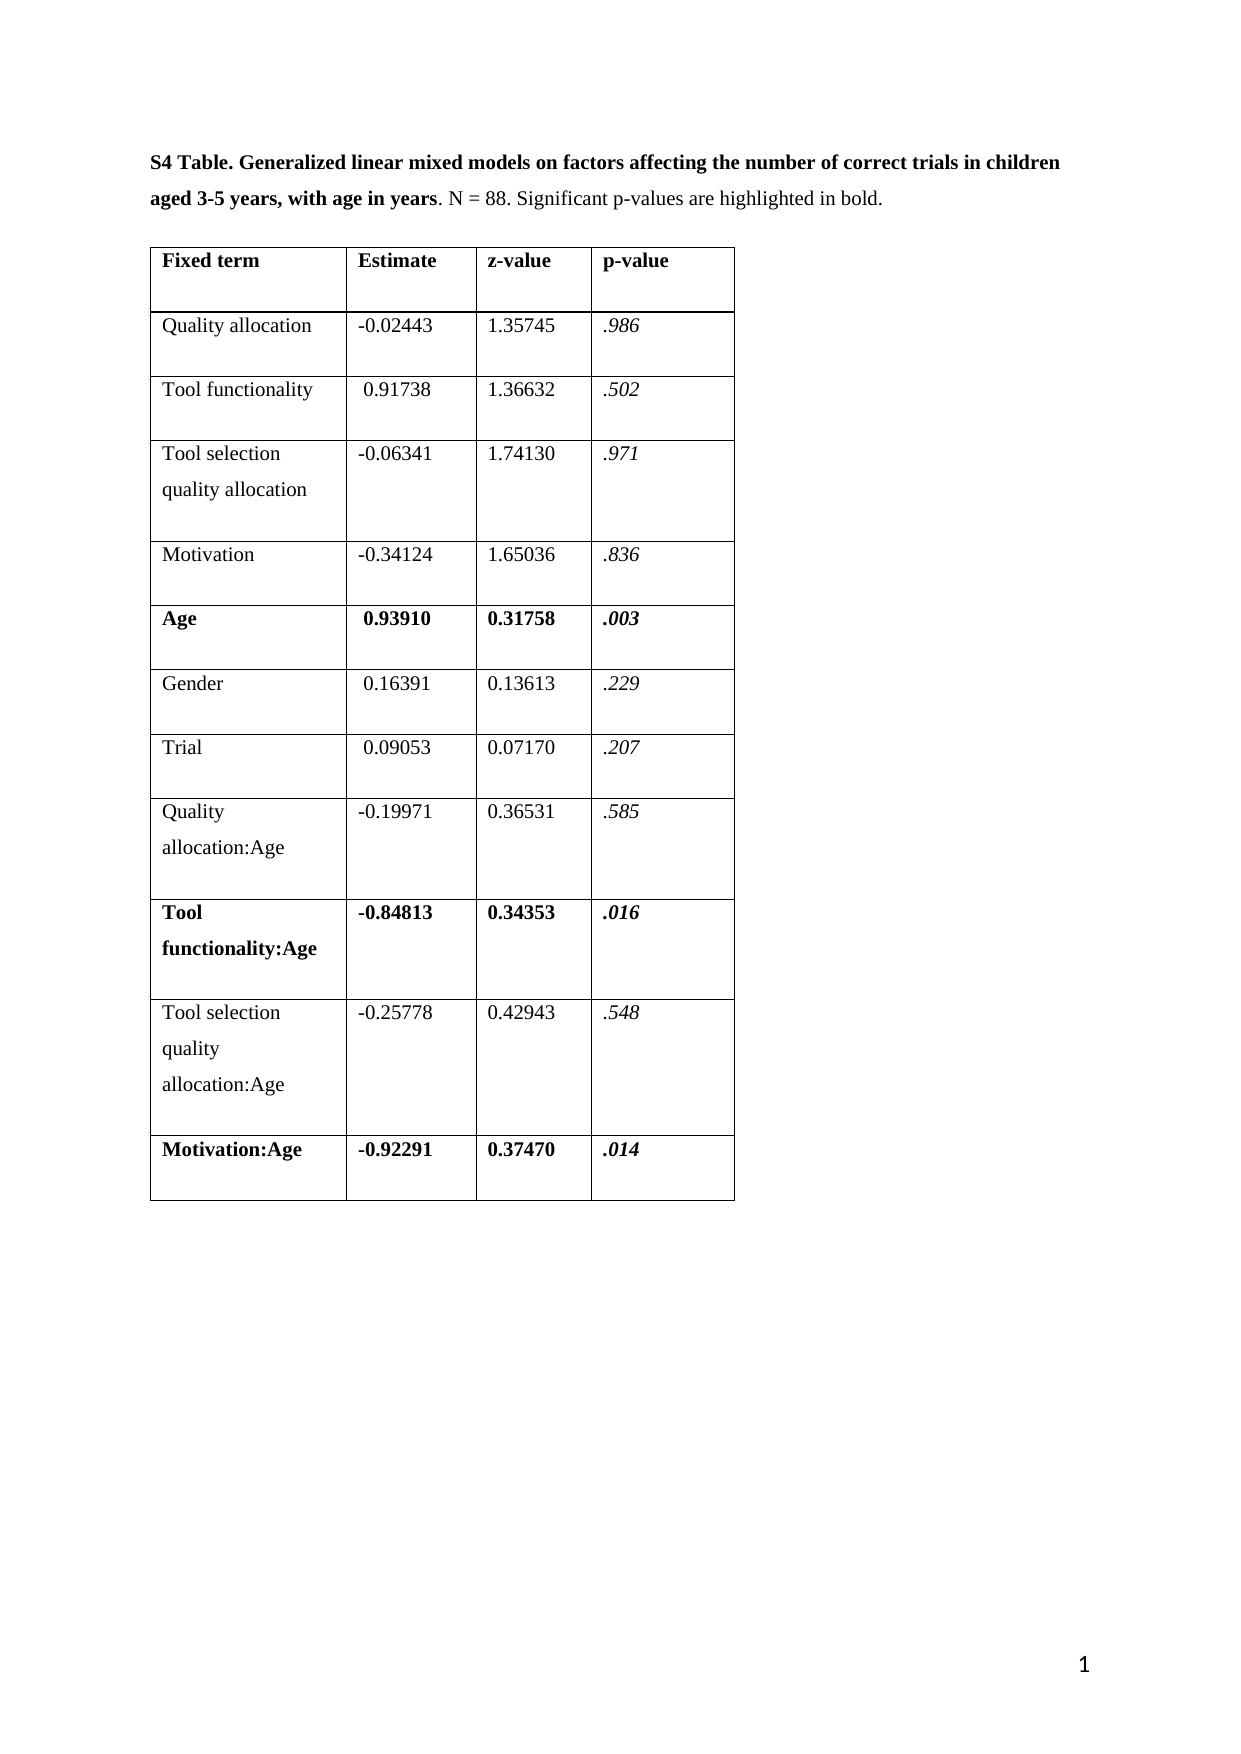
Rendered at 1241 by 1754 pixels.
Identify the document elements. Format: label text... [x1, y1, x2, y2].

table_cell Motivation:Age [151, 1136, 346, 1200]
table_cell 0.42943 [477, 1000, 591, 1135]
table_cell Trial [151, 735, 346, 798]
table_cell .229 [592, 670, 734, 734]
text S4 Table. Generalized linear mixed models on factors affecting the number of correct trials in children aged 3-5 years, with age in years. N = 88. Significant p-values are highlighted in bold. [150, 150, 1090, 210]
table_cell -0.34124 [347, 542, 476, 605]
table_cell Quality allocation:Age [151, 799, 346, 898]
table_cell 0.34353 [477, 900, 591, 999]
table_cell 0.16391 [347, 670, 476, 734]
table_cell .016 [592, 900, 734, 999]
table_cell -0.84813 [347, 900, 476, 999]
table_cell .014 [592, 1136, 734, 1200]
table_header Fixed term [151, 248, 346, 311]
table_cell .548 [592, 1000, 734, 1135]
table_header z-value [477, 248, 591, 311]
table_cell .585 [592, 799, 734, 898]
table_header Estimate [347, 248, 476, 311]
table_cell 1.65036 [477, 542, 591, 605]
table_cell 0.13613 [477, 670, 591, 734]
table_cell Tool selection quality allocation [151, 441, 346, 541]
table_cell Tool functionality:Age [151, 900, 346, 999]
table_cell 0.09053 [347, 735, 476, 798]
table_cell Motivation [151, 542, 346, 605]
table_cell Tool functionality [151, 377, 346, 440]
table_cell .836 [592, 542, 734, 605]
table_cell 0.91738 [347, 377, 476, 440]
table_cell Tool selection quality allocation:Age [151, 1000, 346, 1135]
table_cell 0.93910 [347, 606, 476, 669]
table_cell Age [151, 606, 346, 669]
table_cell 0.37470 [477, 1136, 591, 1200]
table_cell .986 [592, 313, 734, 376]
table_cell 1.74130 [477, 441, 591, 541]
table_cell .003 [592, 606, 734, 669]
table_cell 1.35745 [477, 313, 591, 376]
table_cell -0.92291 [347, 1136, 476, 1200]
table_cell .207 [592, 735, 734, 798]
table_cell -0.06341 [347, 441, 476, 541]
table_cell Quality allocation [151, 313, 346, 376]
table_cell 0.07170 [477, 735, 591, 798]
table_cell -0.25778 [347, 1000, 476, 1135]
table_cell 0.31758 [477, 606, 591, 669]
table_cell .971 [592, 441, 734, 541]
table_cell 0.36531 [477, 799, 591, 898]
table_cell -0.02443 [347, 313, 476, 376]
table_cell Gender [151, 670, 346, 734]
table_cell 1.36632 [477, 377, 591, 440]
table_header p-value [592, 248, 734, 311]
table_cell -0.19971 [347, 799, 476, 898]
table_cell .502 [592, 377, 734, 440]
